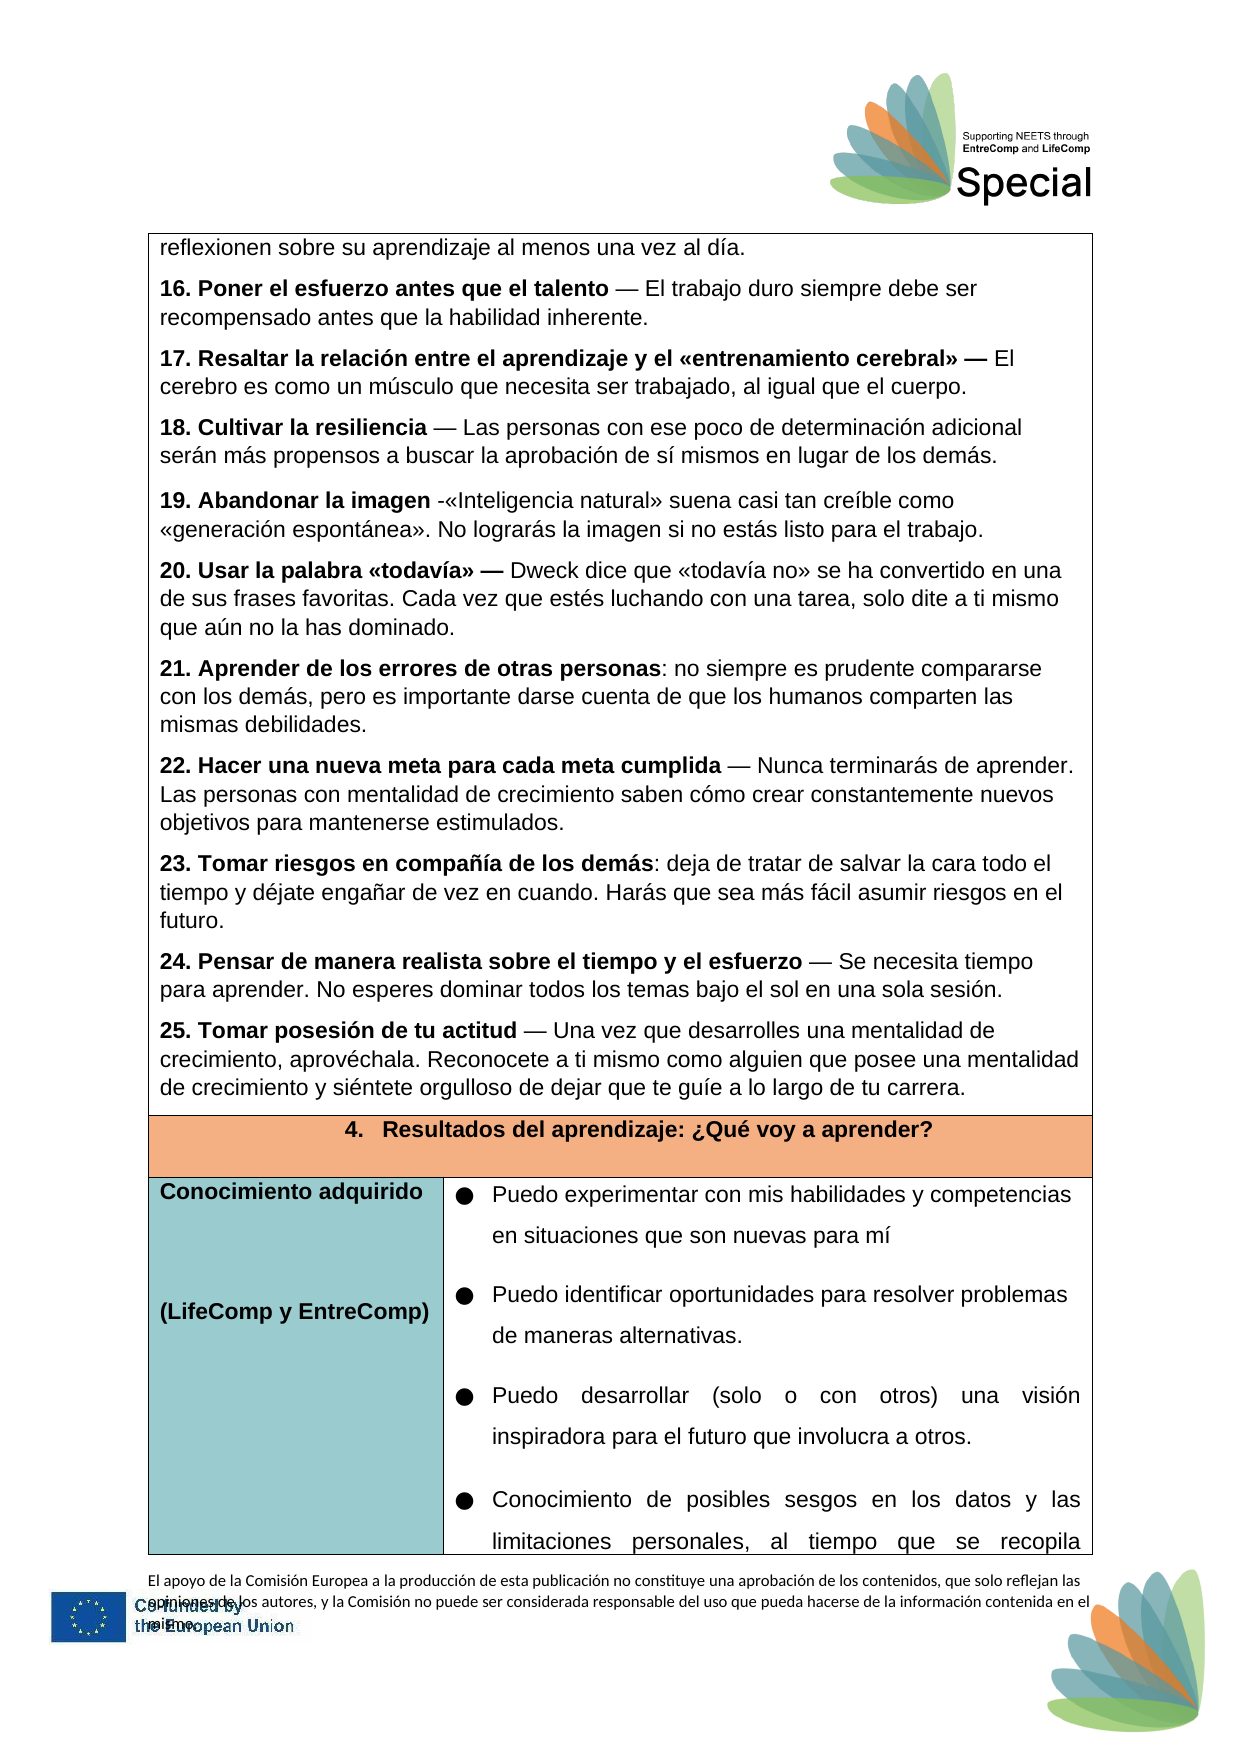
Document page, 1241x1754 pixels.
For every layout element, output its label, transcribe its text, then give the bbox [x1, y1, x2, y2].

picture [1028, 1559, 1207, 1736]
picture [48, 1589, 312, 1645]
picture [830, 73, 1093, 206]
table_cell Resultados del aprendizaje: ¿Qué voy a aprender? [149, 1116, 1092, 1177]
table_cell Conocimiento adquirido (LifeComp y EntreComp) [149, 1178, 443, 1554]
